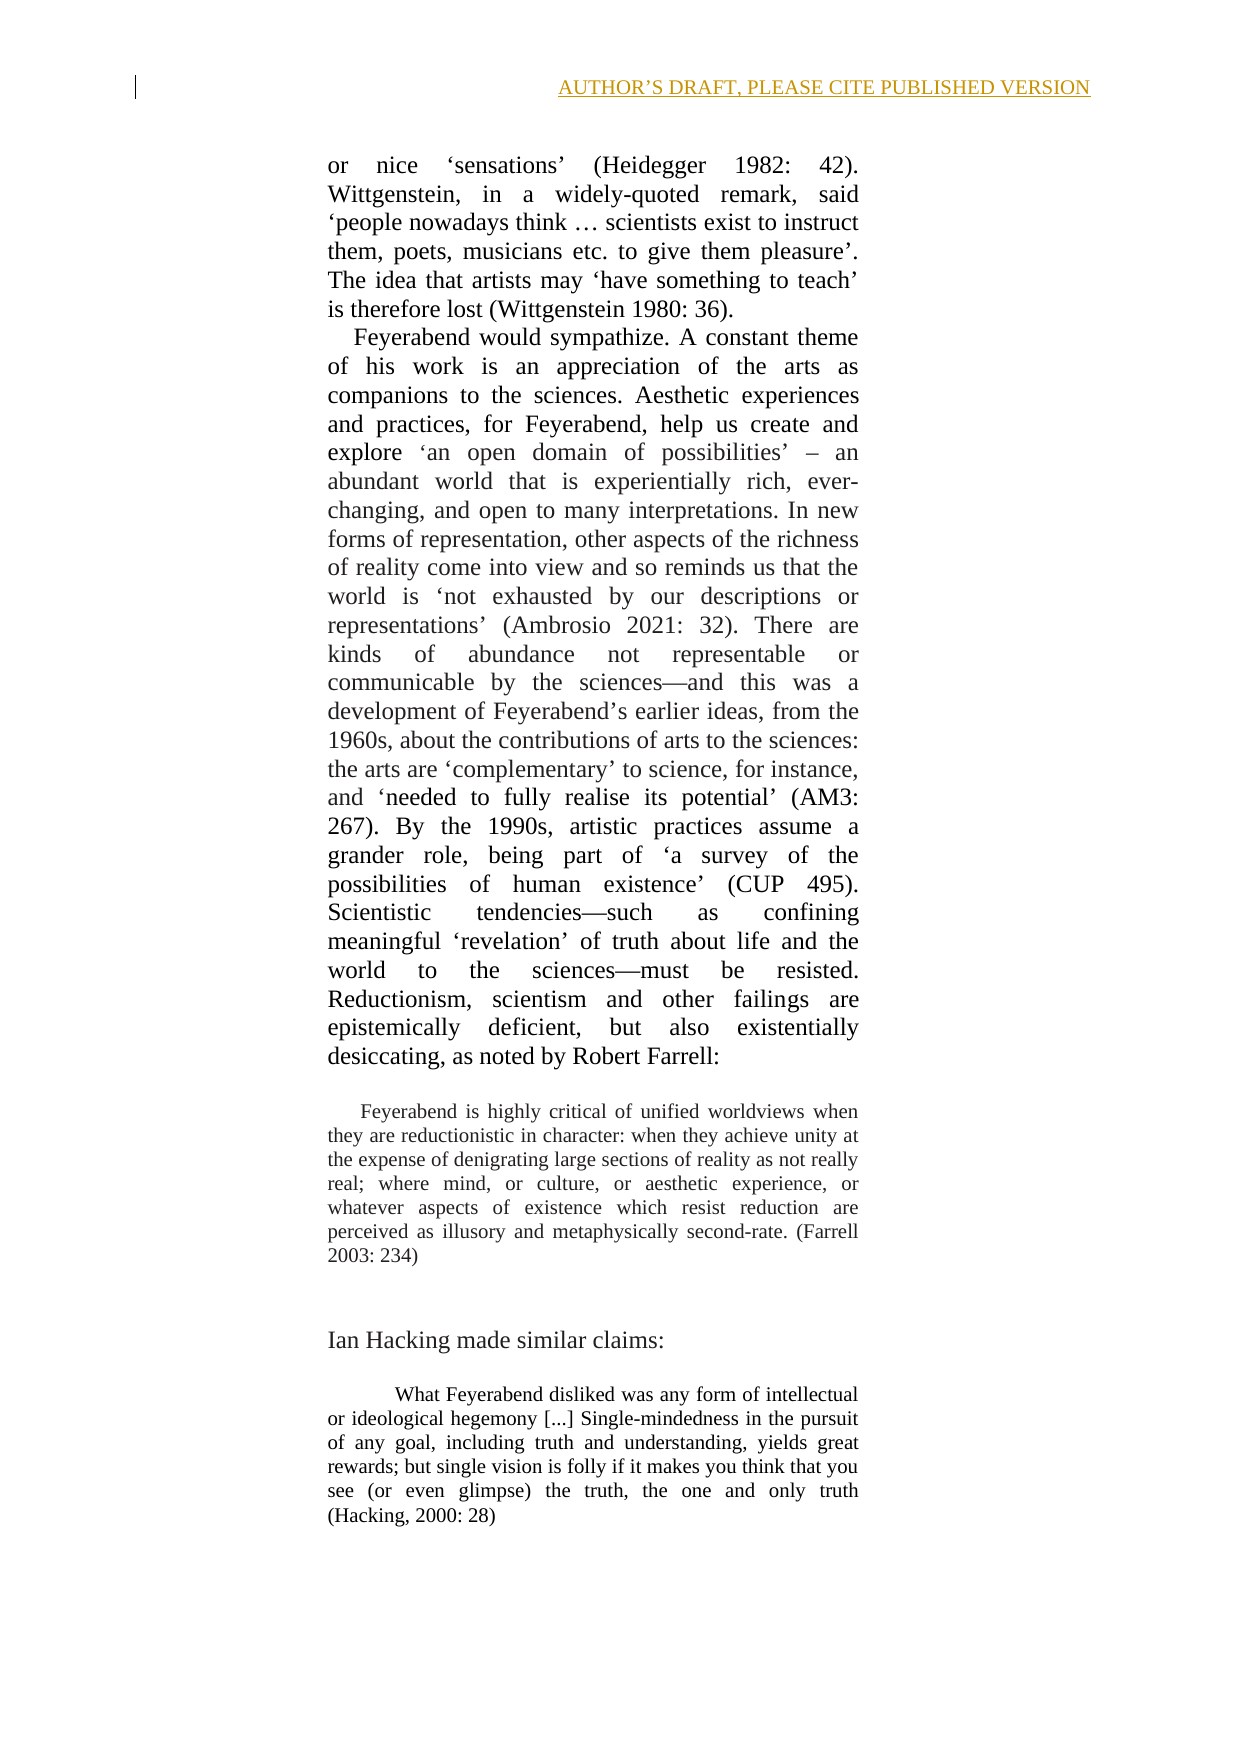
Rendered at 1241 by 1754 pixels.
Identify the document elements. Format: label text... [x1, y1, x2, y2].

text Ian Hacking made similar claims: [327, 1325, 859, 1353]
text Feyerabend is highly critical of unified worldviews when they are reductionistic in character: when they achieve unity at the expense of denigrating large sections of reality as not really real; where mind, or culture, or aesthetic experience, or whatever aspects of existence which resist reduction are perceived as illusory and metaphysically second-rate. (Farrell 2003: 234) [327, 1099, 859, 1267]
text Feyerabend would sympathize. A constant theme of his work is an appreciation of the arts as companions to the sciences. Aesthetic experiences and practices, for Feyerabend, help us create and explore ‘an open domain of possibilities’ – an abundant world that is experientially rich, ever-changing, and open to many interpretations. In new forms of representation, other aspects of the richness of reality come into view and so reminds us that the world is ‘not exhausted by our descriptions or representations’ (Ambrosio 2021: 32). There are kinds of abundance not representable or communicable by the sciences—and this was a development of Feyerabend’s earlier ideas, from the 1960s, about the contributions of arts to the sciences: the arts are ‘complementary’ to science, for instance, and ‘needed to fully realise its potential’ (AM3: 267). By the 1990s, artistic practices assume a grander role, being part of ‘a survey of the possibilities of human existence’ (CUP 495). Scientistic tendencies—such as confining meaningful ‘revelation’ of truth about life and the world to the sciences—must be resisted. Reductionism, scientism and other failings are epistemically deficient, but also existentially desiccating, as noted by Robert Farrell: [327, 322, 859, 1070]
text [327, 150, 859, 322]
text What Feyerabend disliked was any form of intellectual or ideological hegemony [...] Single-mindedness in the pursuit of any goal, including truth and understanding, yields great rewards; but single vision is folly if it makes you think that you see (or even glimpse) the truth, the one and only truth (Hacking, 2000: 28) [327, 1382, 859, 1527]
